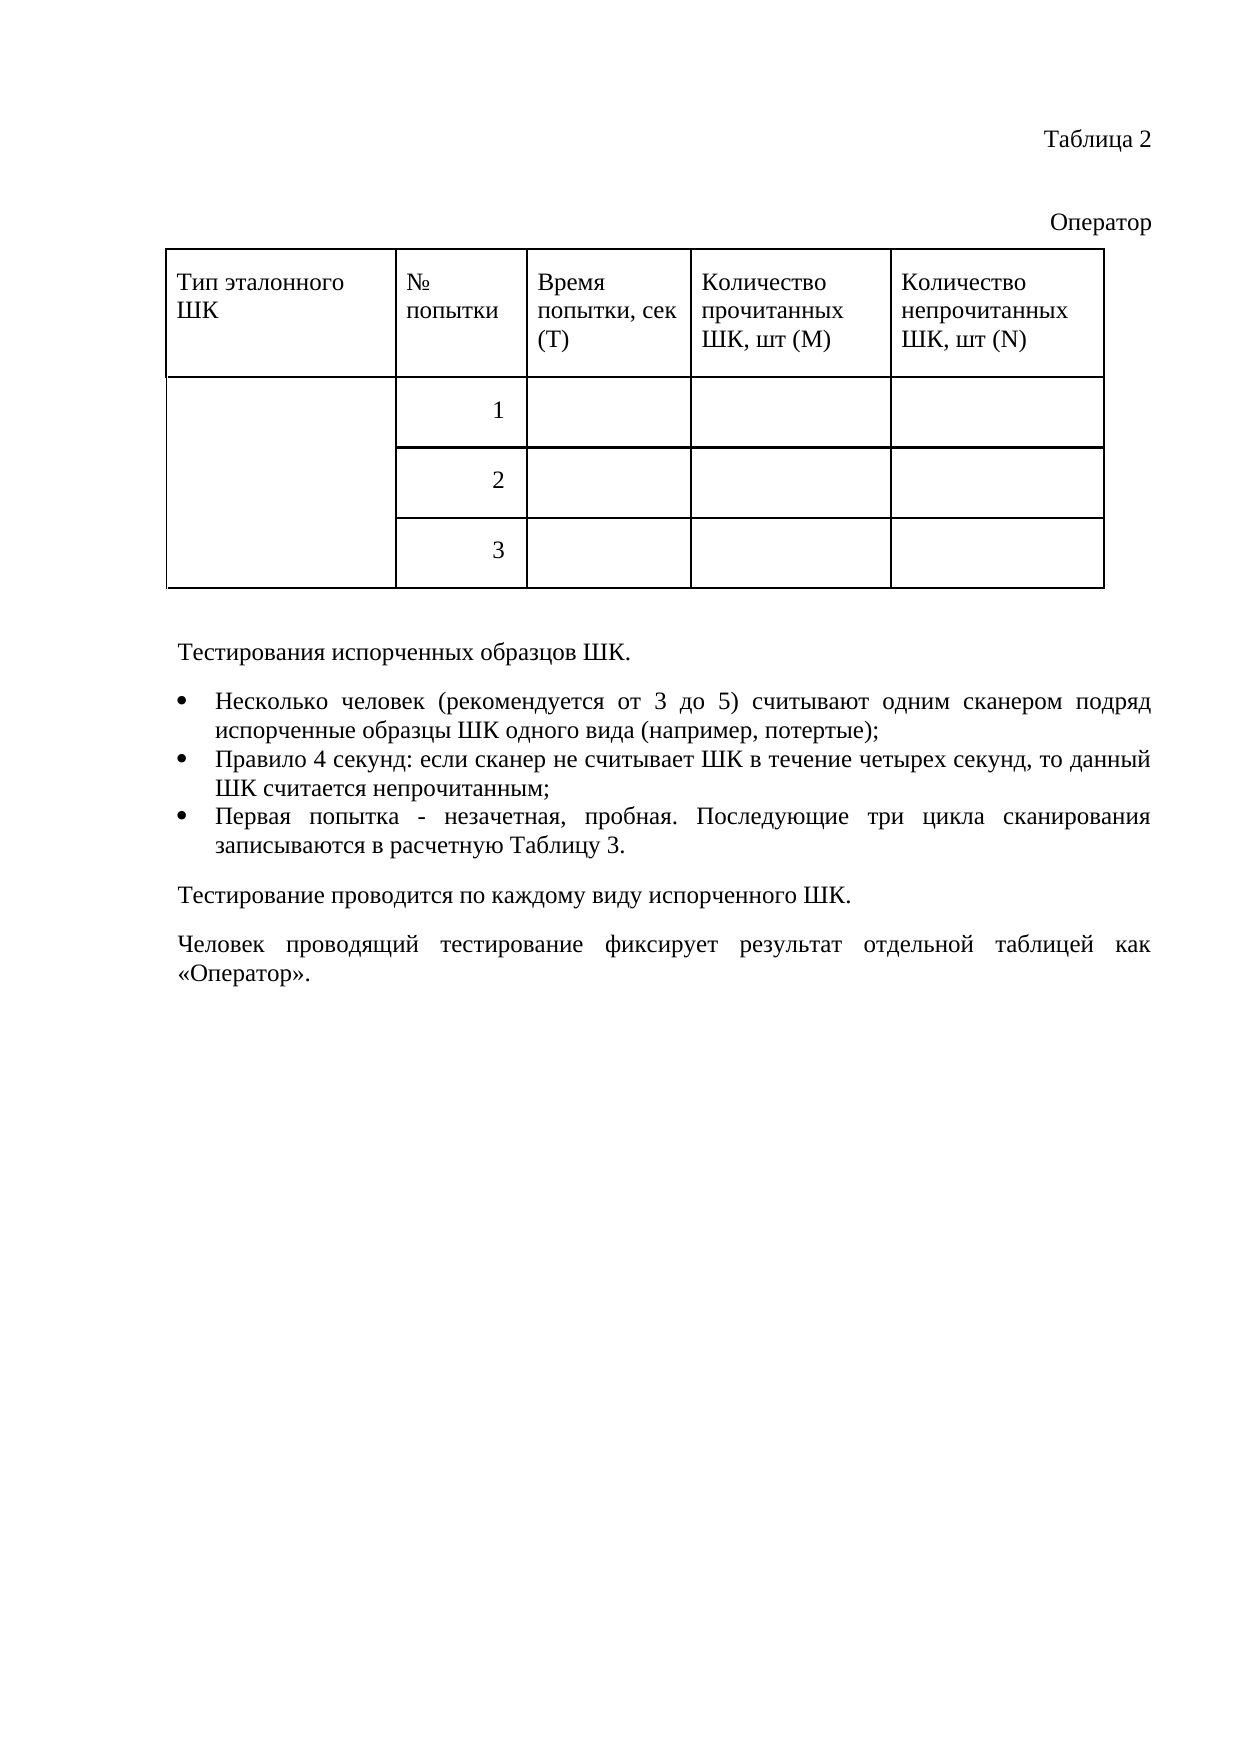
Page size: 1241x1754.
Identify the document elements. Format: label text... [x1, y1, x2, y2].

text Таблица 2 [177, 124, 1152, 153]
table_cell [892, 378, 1103, 446]
table_cell 1 [397, 378, 526, 446]
table_cell [692, 449, 890, 517]
table_cell [692, 378, 890, 446]
table_cell [167, 377, 395, 587]
text Тестирование проводится по каждому виду испорченного ШК. [177, 880, 1152, 908]
table_cell [692, 519, 890, 587]
table_header № попытки [397, 250, 526, 376]
list Первая попытка - незачетная, пробная. Последующие три цикла сканирования записываются в расчетную Таблицу 3. [177, 801, 1152, 859]
table_cell [892, 449, 1103, 517]
table_header Время попытки, сек (Т) [528, 250, 690, 376]
list Несколько человек (рекомендуется от 3 до 5) считывают одним сканером подряд испорченные образцы ШК одного вида (например, потертые); [177, 686, 1152, 744]
table_cell 3 [397, 519, 526, 587]
table_header Количество непрочитанных ШК, шт (N) [892, 250, 1103, 376]
table_cell [528, 519, 690, 587]
table_cell [528, 449, 690, 517]
text Тестирования испорченных образцов ШК. [177, 637, 1152, 666]
text Человек проводящий тестирование фиксирует результат отдельной таблицей как «Оператор». [177, 929, 1152, 987]
table_cell 2 [397, 449, 526, 517]
list Правило 4 секунд: если сканер не считывает ШК в течение четырех секунд, то данный ШК считается непрочитанным; [177, 744, 1152, 801]
table_header Количество прочитанных ШК, шт (М) [692, 250, 890, 376]
table_cell [528, 378, 690, 446]
table_cell [892, 519, 1103, 587]
table_header Тип эталонного ШК [167, 250, 395, 376]
text Оператор [177, 207, 1152, 236]
